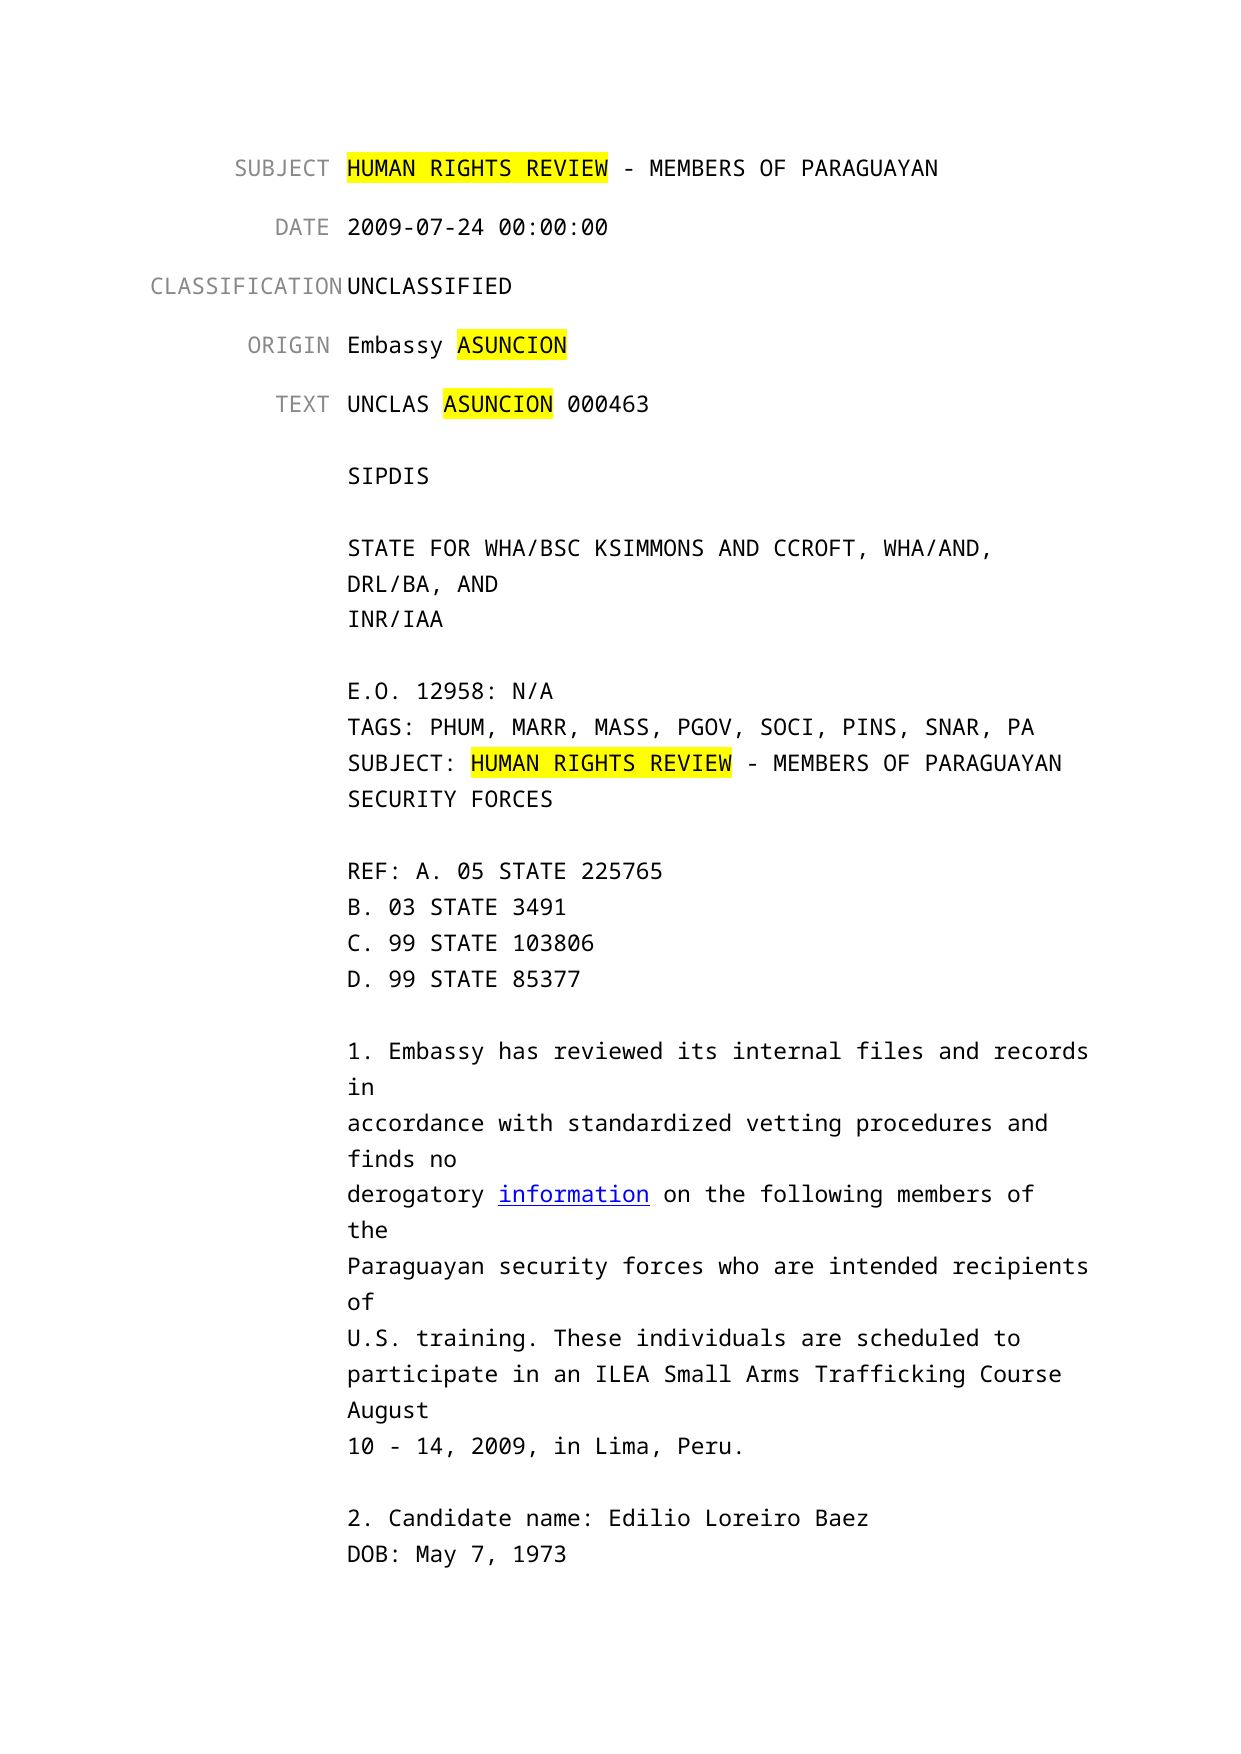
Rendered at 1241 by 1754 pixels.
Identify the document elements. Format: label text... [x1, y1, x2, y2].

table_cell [345, 386, 1098, 1571]
table_cell DATE [149, 209, 345, 268]
table_cell SUBJECT [149, 150, 345, 209]
table_cell CLASSIFICATION [149, 268, 345, 327]
table_cell TEXT [149, 386, 345, 1571]
table_cell HUMAN RIGHTS REVIEW - MEMBERS OF PARAGUAYAN [345, 150, 1098, 209]
table_cell 2009-07-24 00:00:00 [345, 209, 1098, 268]
table_cell UNCLASSIFIED [345, 268, 1098, 327]
table_cell ORIGIN [149, 327, 345, 386]
table_cell Embassy ASUNCION [345, 327, 1098, 386]
